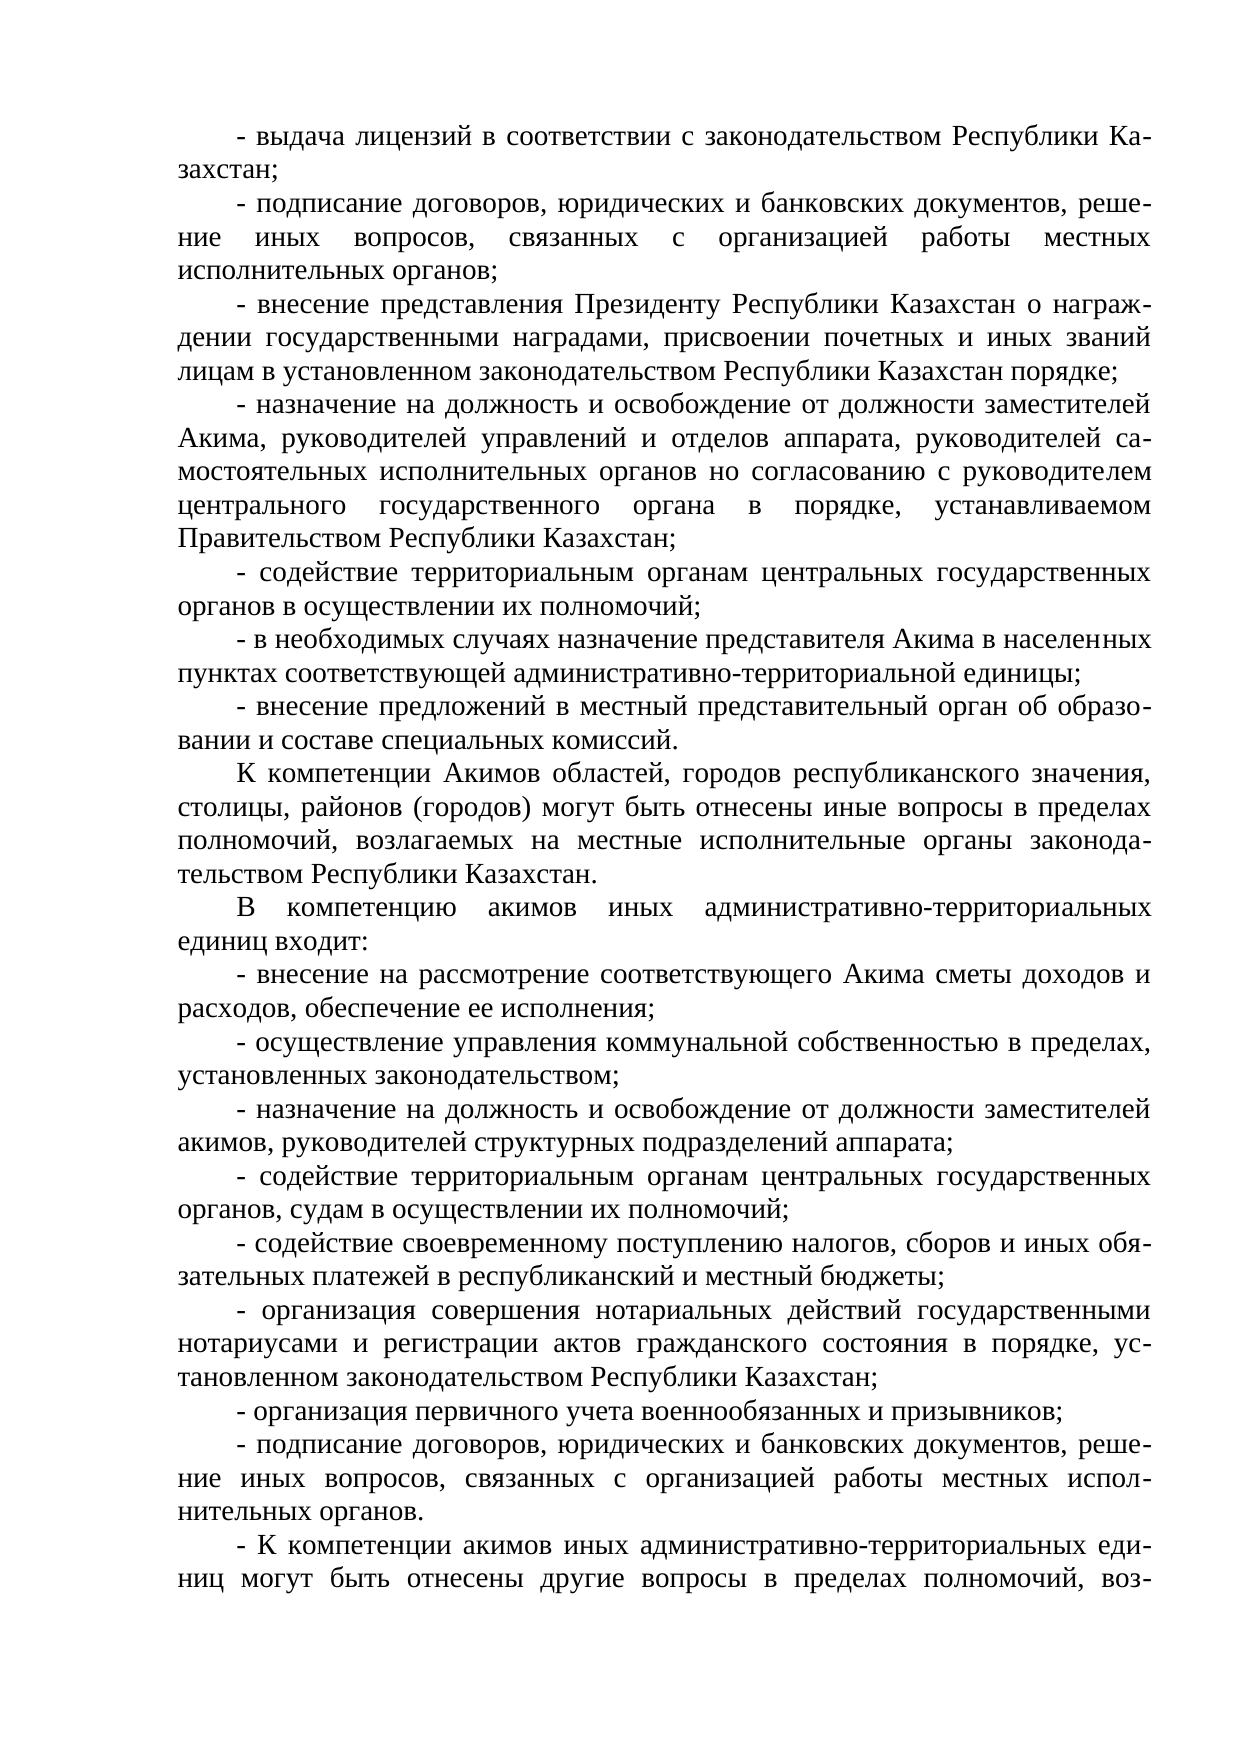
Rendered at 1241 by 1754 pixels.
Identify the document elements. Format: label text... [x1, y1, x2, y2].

text - подписание договоров, юридических и банковских документов, решение иных вопросов, связанных с организацией работы местных исполнительных органов. [177, 1426, 1152, 1527]
text К компетенции Акимов областей, городов республиканского значения, столицы, районов (городов) могут быть отнесены иные вопросы в пределах полномочий, возлагаемых на местные исполнительные органы законодательством Республики Казахстан. [177, 755, 1152, 889]
text - назначение на должность и освобождение от должности заместителей Акима, руководителей управлений и отделов аппарата, руководителей самостоятельных исполнительных органов но согласованию с руководителем центрального государственного органа в порядке, устанавливаемом Правительством Республики Казахстан; [177, 386, 1152, 554]
text - организация первичного учета военнообязанных и призывников; [177, 1393, 1152, 1426]
text - внесение предложений в местный представительный орган об образовании и составе специальных комиссий. [177, 688, 1152, 755]
text - осуществление управления коммунальной собственностью в пределах, установленных законодательством; [177, 1024, 1152, 1091]
text В компетенцию акимов иных административно-территориальных единиц входит: [177, 889, 1152, 957]
text - подписание договоров, юридических и банковских документов, решение иных вопросов, связанных с организацией работы местных исполнительных органов; [177, 185, 1152, 286]
text - назначение на должность и освобождение от должности заместителей акимов, руководителей структурных подразделений аппарата; [177, 1091, 1152, 1158]
text - содействие территориальным органам центральных государственных органов, судам в осуществлении их полномочий; [177, 1158, 1152, 1225]
text - содействие своевременному поступлению налогов, сборов и иных обязательных платежей в республиканский и местный бюджеты; [177, 1225, 1152, 1292]
text - внесение на рассмотрение соответствующего Акима сметы доходов и расходов, обеспечение ее исполнения; [177, 957, 1152, 1024]
text - в необходимых случаях назначение представителя Акима в населенных пунктах соответствующей административно-территориальной единицы; [177, 621, 1152, 688]
text - содействие территориальным органам центральных государственных органов в осуществлении их полномочий; [177, 554, 1152, 621]
text - внесение представления Президенту Республики Казахстан о награждении государственными наградами, присвоении почетных и иных званий лицам в установленном законодательством Республики Казахстан порядке; [177, 286, 1152, 386]
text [177, 1527, 1152, 1594]
text - организация совершения нотариальных действий государственными нотариусами и регистрации актов гражданского состояния в порядке, установленном законодательством Республики Казахстан; [177, 1292, 1152, 1393]
text - выдача лицензий в соответствии с законодательством Республики Казахстан; [177, 118, 1152, 185]
